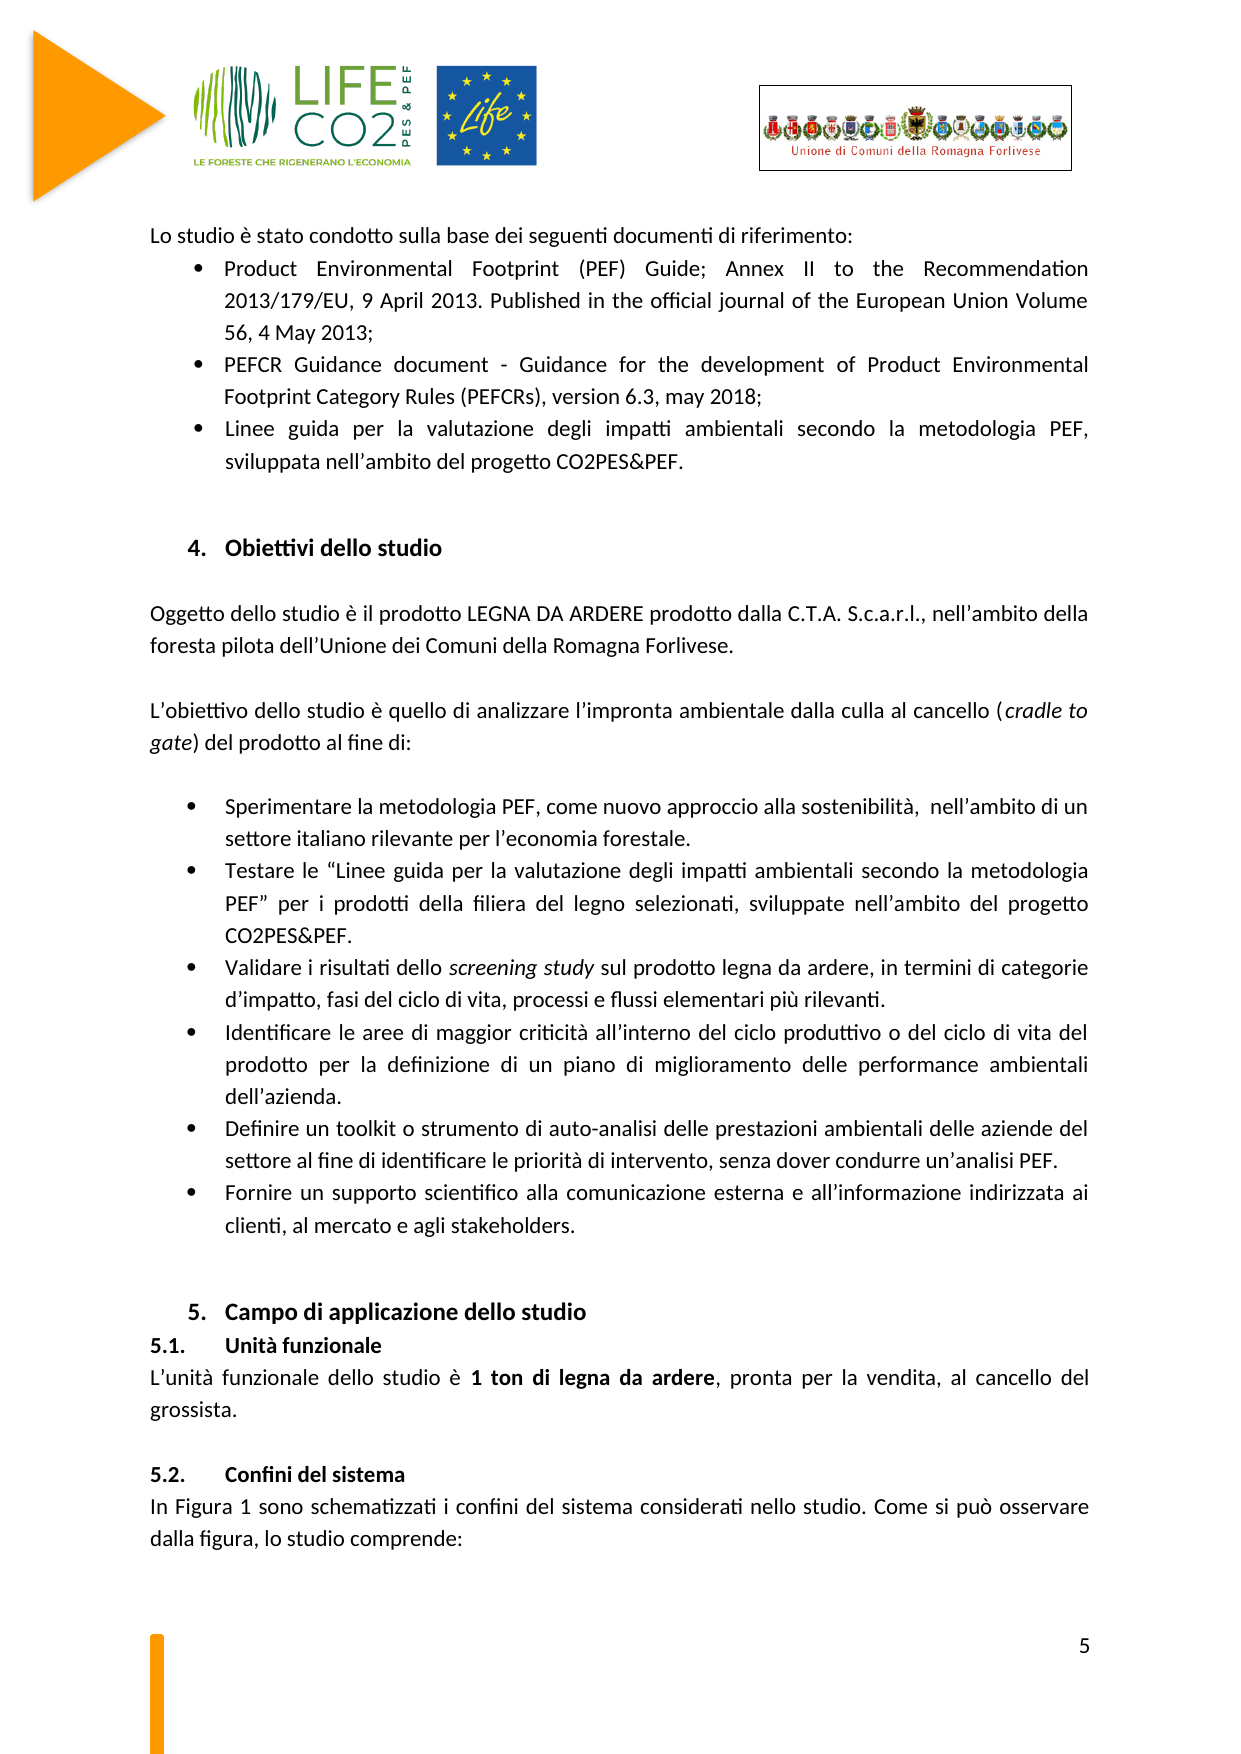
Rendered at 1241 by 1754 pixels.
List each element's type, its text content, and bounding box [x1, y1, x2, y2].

list Sperimentare la metodologia PEF, come nuovo approccio alla sostenibilità, nell’ambito di un settore italiano rilevante per l’economia forestale. [187, 792, 1090, 852]
text In Figura 1 sono schematizzati i confini del sistema considerati nello studio. Come si può osservare dalla figura, lo studio comprende: [150, 1492, 1090, 1552]
text Lo studio è stato condotto sulla base dei seguenti documenti di riferimento: [150, 221, 1090, 249]
list Fornire un supporto scientifico alla comunicazione esterna e all’informazione indirizzata ai clienti, al mercato e agli stakeholders. [187, 1178, 1090, 1239]
list PEFCR Guidance document - Guidance for the development of Product Environmental Footprint Category Rules (PEFCRs), version 6.3, may 2018; [194, 350, 1090, 410]
subtitle Unità funzionale [150, 1331, 1090, 1359]
picture [760, 86, 1071, 170]
list Identificare le aree di maggior criticità all’interno del ciclo produttivo o del ciclo di vita del prodotto per la definizione di un piano di miglioramento delle performance ambientali dell’azienda. [187, 1018, 1090, 1110]
list Validare i risultati dello screening study sul prodotto legna da ardere, in termini di categorie d’impatto, fasi del ciclo di vita, processi e flussi elementari più rilevanti. [187, 953, 1090, 1013]
text L’obiettivo dello studio è quello di analizzare l’impronta ambientale dalla culla al cancello (cradle to gate) del prodotto al fine di: [150, 696, 1090, 756]
list Definire un toolkit o strumento di auto-analisi delle prestazioni ambientali delle aziende del settore al fine di identificare le priorità di intervento, senza dover condurre un’analisi PEF. [187, 1114, 1090, 1174]
list Linee guida per la valutazione degli impatti ambientali secondo la metodologia PEF, sviluppata nell’ambito del progetto CO2PES&PEF. [194, 414, 1090, 475]
picture [190, 65, 538, 166]
subtitle Confini del sistema [150, 1460, 1090, 1488]
subtitle Obiettivi dello studio [187, 532, 1090, 562]
list Product Environmental Footprint (PEF) Guide; Annex II to the Recommendation 2013/179/EU, 9 April 2013. Published in the official journal of the European Union Volume 56, 4 May 2013; [194, 254, 1090, 346]
list Testare le “Linee guida per la valutazione degli impatti ambientali secondo la metodologia PEF” per i prodotti della filiera del legno selezionati, sviluppate nell’ambito del progetto CO2PES&PEF. [187, 857, 1090, 949]
text Oggetto dello studio è il prodotto LEGNA DA ARDERE prodotto dalla C.T.A. S.c.a.r.l., nell’ambito della foresta pilota dell’Unione dei Comuni della Romagna Forlivese. [150, 599, 1090, 659]
text L’unità funzionale dello studio è 1 ton di legna da ardere, pronta per la vendita, al cancello del grossista. [150, 1363, 1090, 1456]
subtitle Campo di applicazione dello studio [187, 1296, 1090, 1326]
